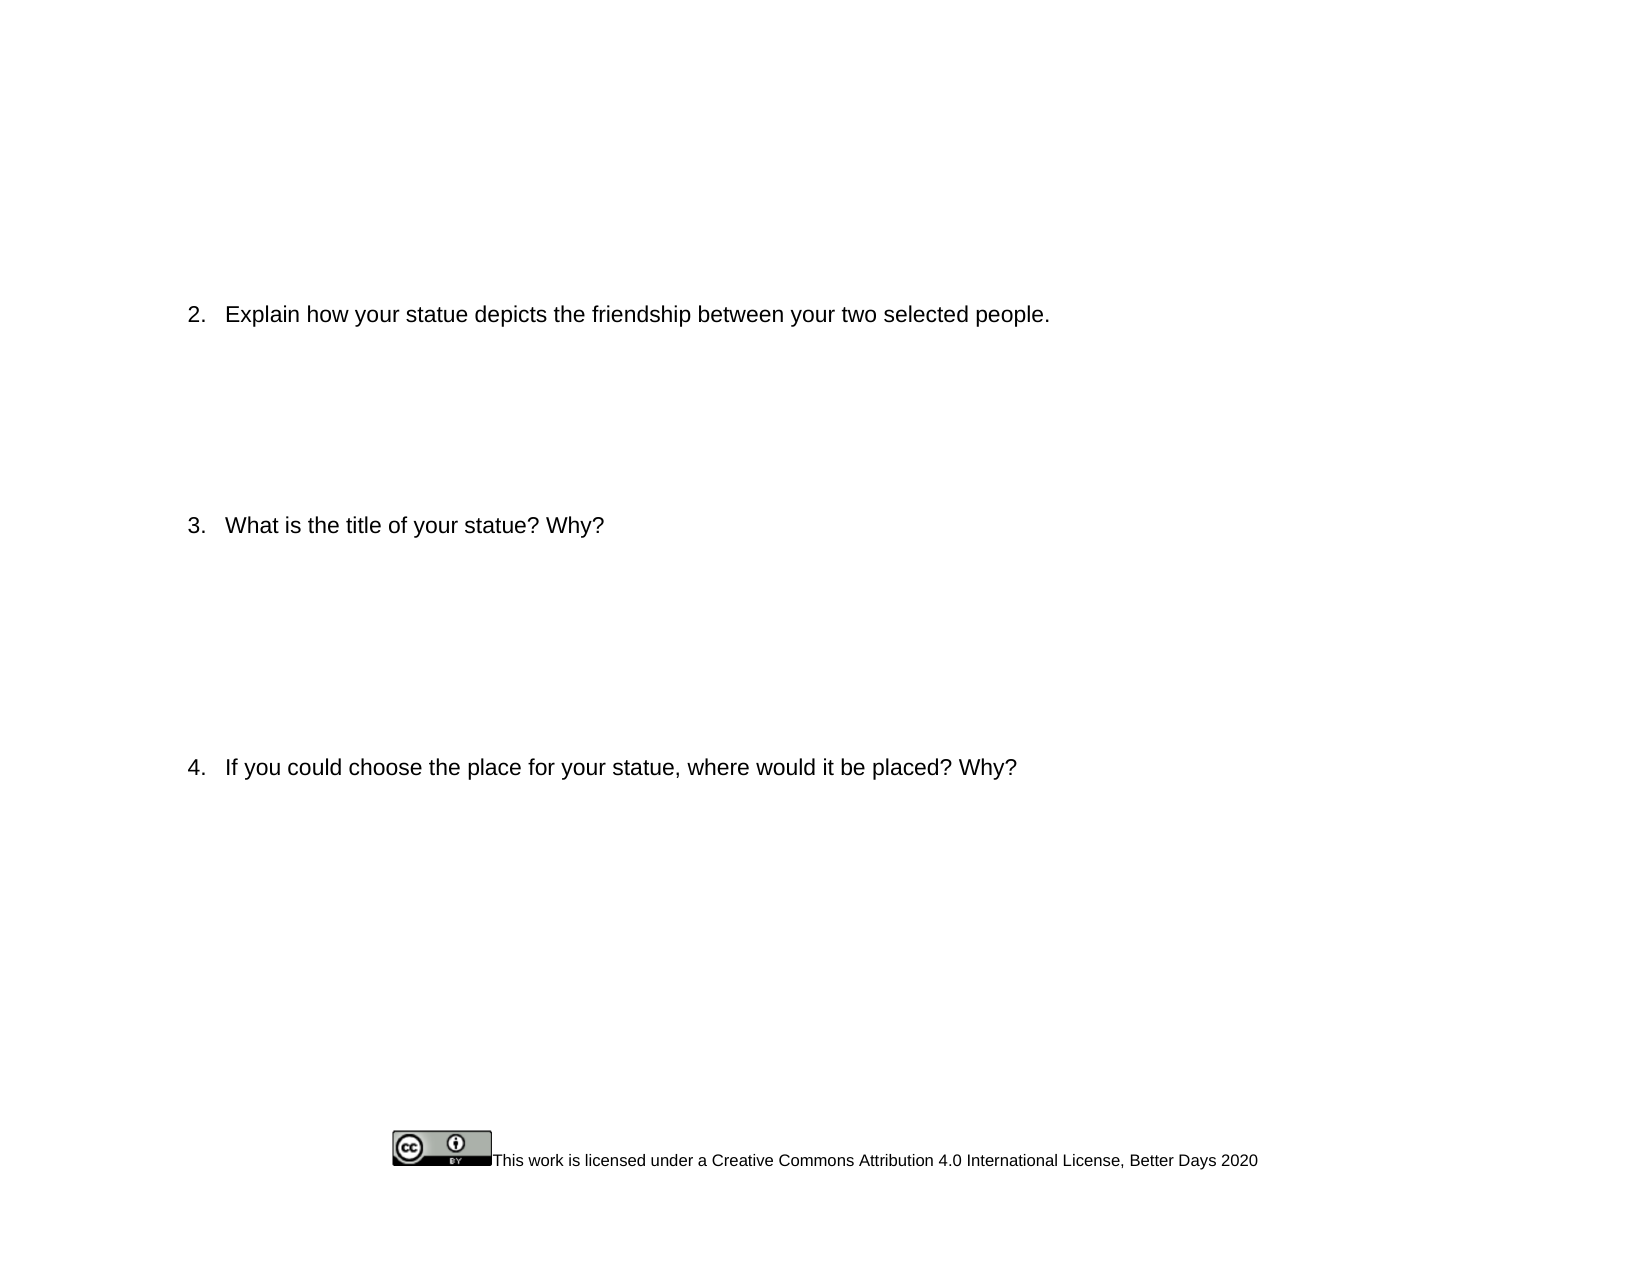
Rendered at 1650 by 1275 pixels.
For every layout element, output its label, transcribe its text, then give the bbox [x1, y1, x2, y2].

list If you could choose the place for your statue, where would it be placed? Why? [187, 754, 1500, 781]
list What is the title of your statue? Why? [187, 512, 1500, 539]
list Explain how your statue depicts the friendship between your two selected people. [187, 301, 1500, 327]
picture [391, 1128, 493, 1167]
